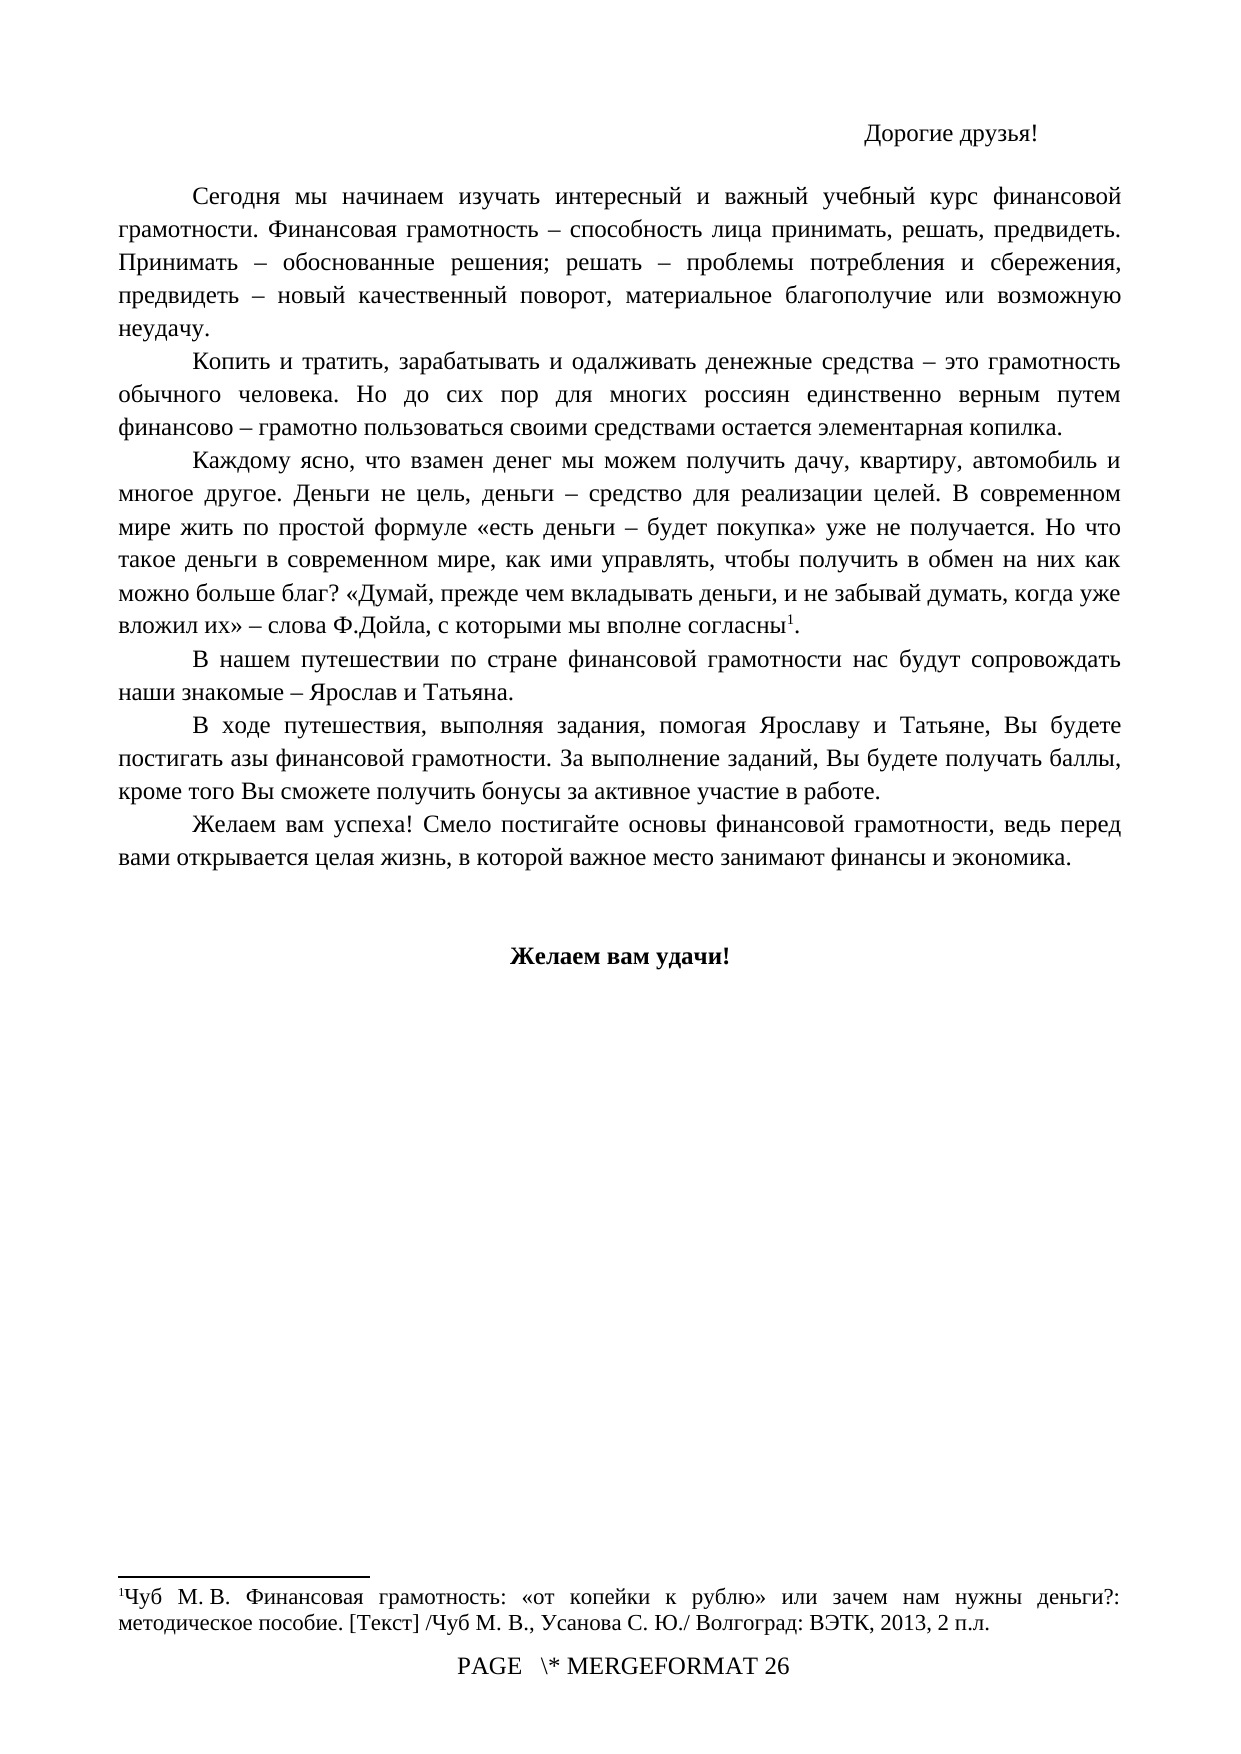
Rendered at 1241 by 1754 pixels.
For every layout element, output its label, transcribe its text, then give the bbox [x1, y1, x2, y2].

text В нашем путешествии по стране финансовой грамотности нас будут сопровождать наши знакомые – Ярослав и Татьяна. [118, 644, 1122, 705]
text Копить и тратить, зарабатывать и одалживать денежные средства – это грамотность обычного человека. Но до сих пор для многих россиян единственно верным путем финансово – грамотно пользоваться своими средствами остается элементарная копилка. [118, 346, 1122, 441]
text В ходе путешествия, выполняя задания, помогая Ярославу и Татьяне, Вы будете постигать азы финансовой грамотности. За выполнение заданий, Вы будете получать баллы, кроме того Вы сможете получить бонусы за активное участие в работе. [118, 710, 1122, 804]
text Желаем вам успеха! Смело постигайте основы финансовой грамотности, ведь перед вами открывается целая жизнь, в которой важное место занимают финансы и экономика. [118, 809, 1122, 871]
text Желаем вам удачи! [118, 941, 1122, 969]
text Сегодня мы начинаем изучать интересный и важный учебный курс финансовой грамотности. Финансовая грамотность – способность лица принимать, решать, предвидеть. Принимать – обоснованные решения; решать – проблемы потребления и сбережения, предвидеть – новый качественный поворот, материальное благополучие или возможную неудачу. [118, 181, 1122, 342]
text Каждому ясно, что взамен денег мы можем получить дачу, квартиру, автомобиль и многое другое. Деньги не цель, деньги – средство для реализации целей. В современном мире жить по простой формуле «есть деньги – будет покупка» уже не получается. Но что такое деньги в современном мире, как ими управлять, чтобы получить в обмен на них как можно больше благ? «Думай, прежде чем вкладывать деньги, и не забывай думать, когда уже вложил их» – слова Ф.Дойла, с которыми мы вполне согласны. [118, 446, 1122, 639]
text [118, 118, 1122, 147]
